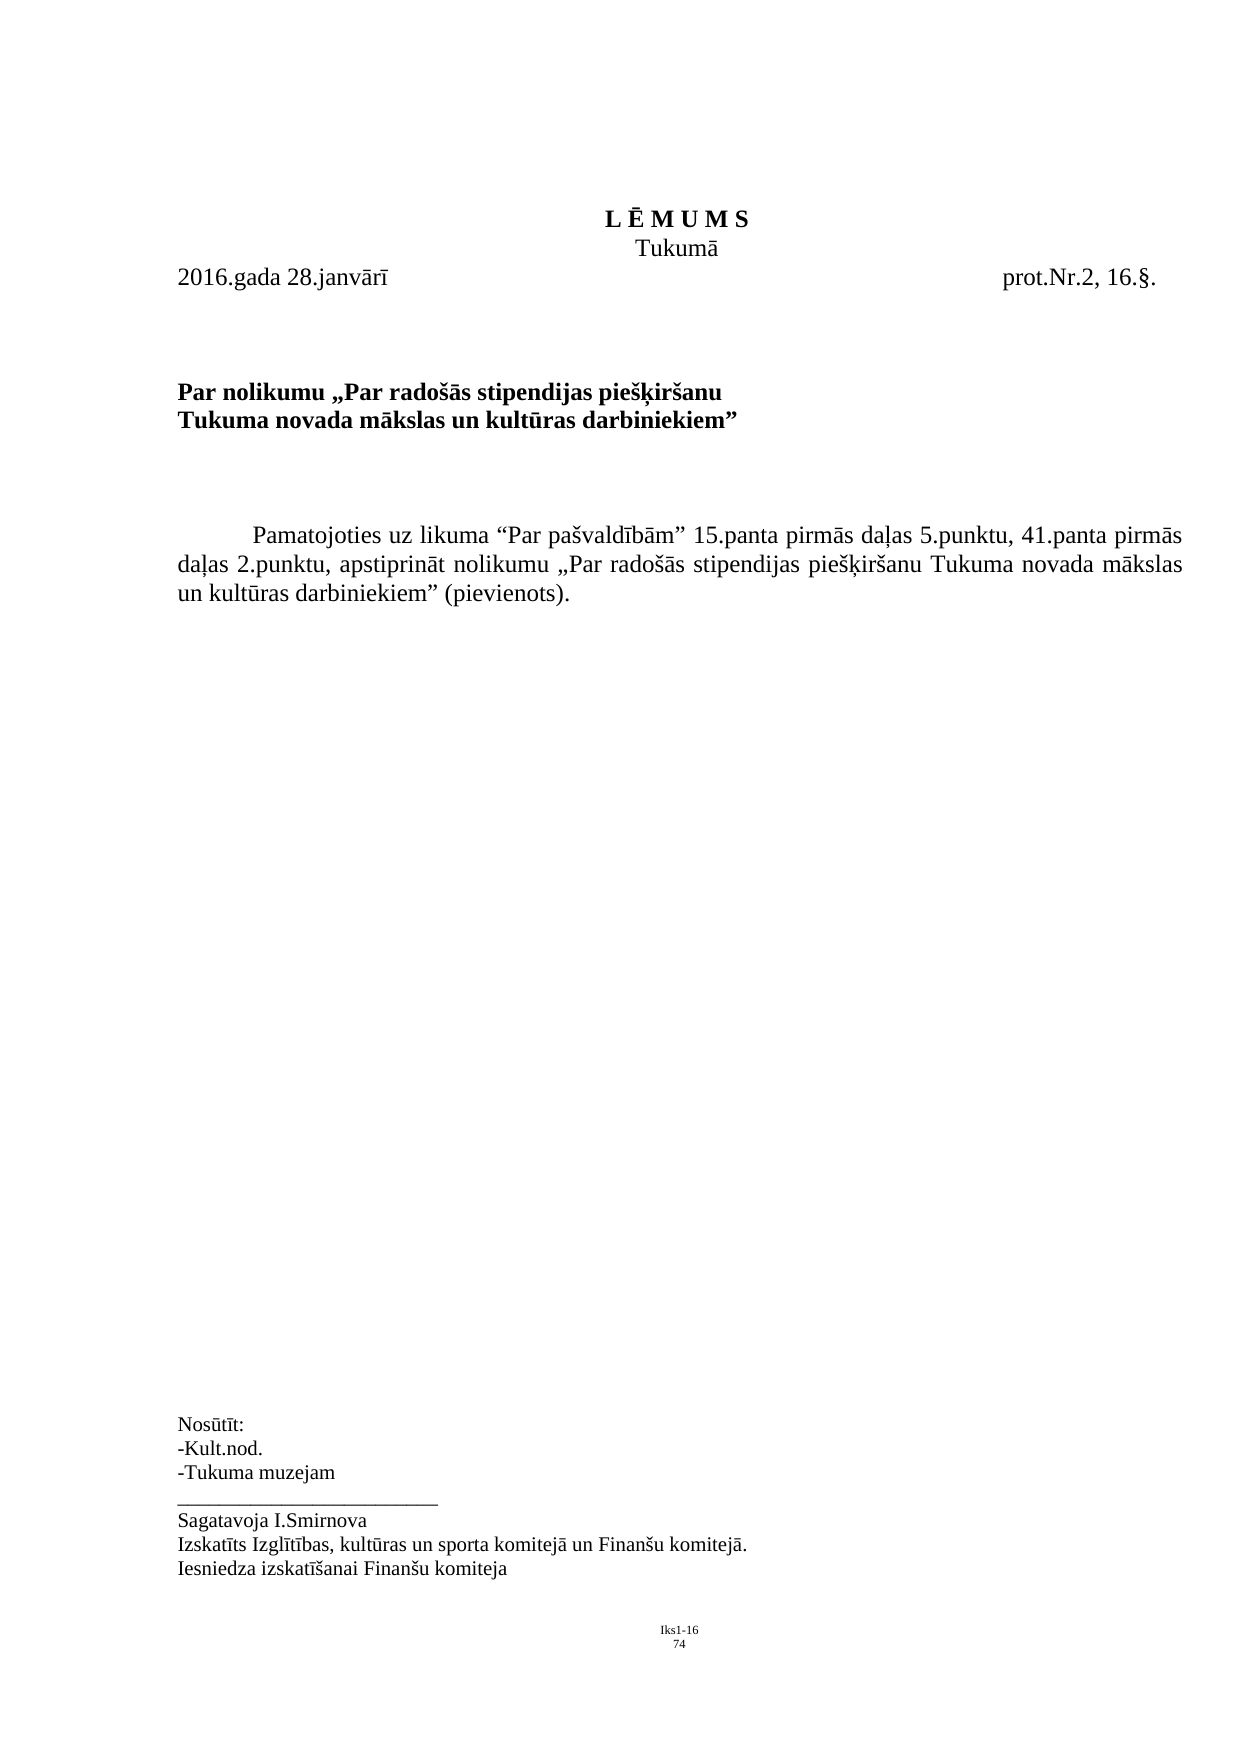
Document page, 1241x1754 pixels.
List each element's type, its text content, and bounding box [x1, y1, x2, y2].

text 2016.gada 28.janvārī prot.Nr.2, 16.§. [177, 262, 1176, 291]
text Pamatojoties uz likuma “Par pašvaldībām” 15.panta pirmās daļas 5.punktu, 41.panta pirmās daļas 2.punktu, apstiprināt nolikumu „Par radošās stipendijas piešķiršanu Tukuma novada mākslas un kultūras darbiniekiem” (pievienots). [177, 521, 1183, 607]
text Par nolikumu „Par radošās stipendijas piešķiršanu [177, 377, 1183, 406]
text Tukumā [177, 233, 1176, 262]
text Tukuma novada mākslas un kultūras darbiniekiem” [177, 406, 1183, 434]
text Sagatavoja I.Smirnova [177, 1508, 1183, 1532]
text -Kult.nod. [177, 1436, 1183, 1460]
text Izskatīts Izglītības, kultūras un sporta komitejā un Finanšu komitejā. [177, 1532, 1171, 1556]
text L Ē M U M S [177, 204, 1176, 233]
text Iesniedza izskatīšanai Finanšu komiteja [177, 1556, 1171, 1580]
text _________________________ [177, 1484, 1183, 1508]
text Nosūtīt: [177, 1412, 1183, 1436]
text -Tukuma muzejam [177, 1460, 1183, 1484]
